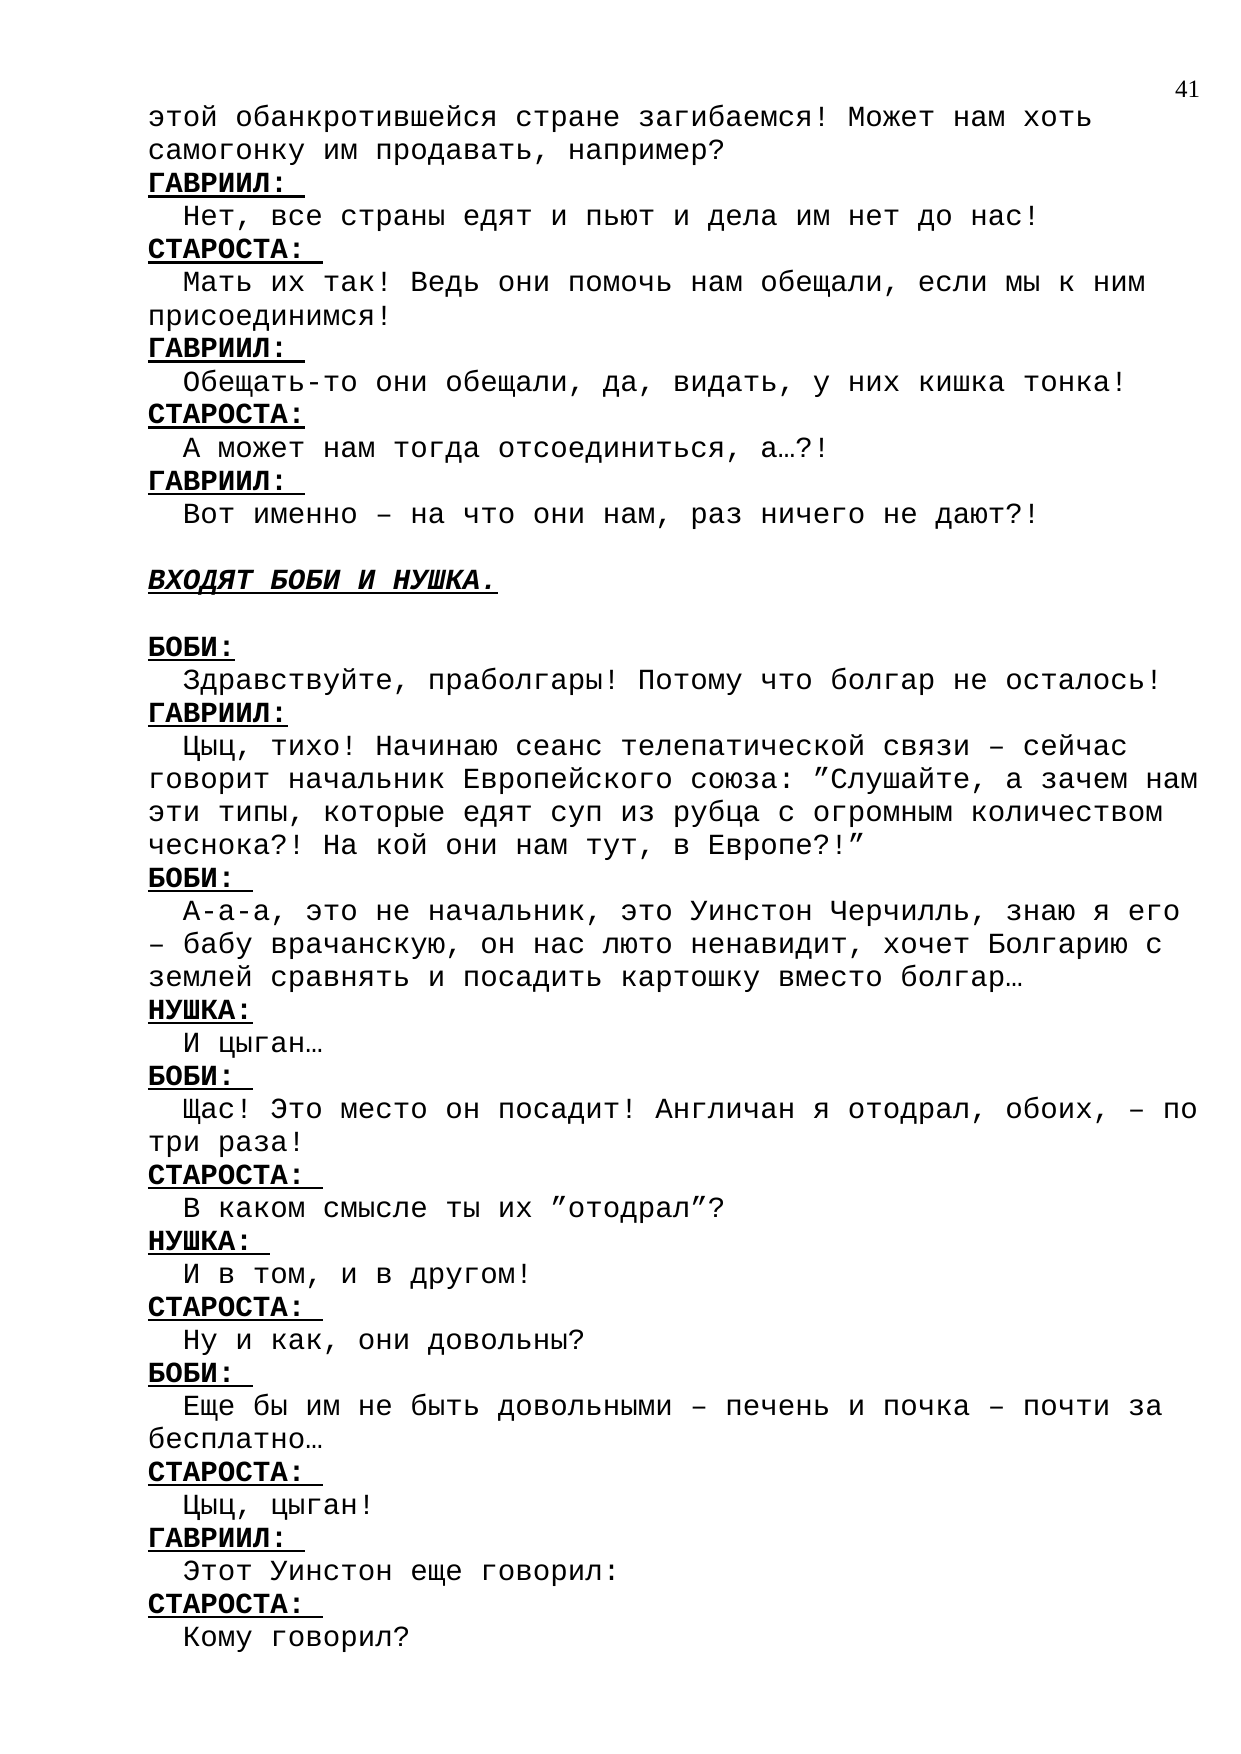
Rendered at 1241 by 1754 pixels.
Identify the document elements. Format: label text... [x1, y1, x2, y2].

text БОБИ: [148, 632, 1200, 665]
text БОБИ: [148, 1061, 1200, 1094]
text БОБИ: [148, 863, 1200, 896]
text СТАРОСТА: [148, 1457, 1200, 1490]
text Щас! Это место он посадит! Англичан я отодрал, обоих, – по три раза! [148, 1094, 1200, 1160]
text Цыц, тихо! Начинаю сеанс телепатической связи – сейчас говорит начальник Европейского союза: ”Слушайте, а зачем нам эти типы, которые едят суп из рубца с огромным количеством чеснока?! На кой они нам тут, в Европе?!” [148, 731, 1200, 863]
text ГАВРИИЛ: [148, 168, 1200, 202]
text ГАВРИИЛ: [148, 466, 1200, 499]
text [148, 102, 1200, 168]
text ГАВРИИЛ: [148, 698, 1200, 731]
text СТАРОСТА: [148, 234, 1200, 268]
text Обещать-то они обещали, да, видать, у них кишка тонка! [148, 367, 1200, 400]
text СТАРОСТА: [148, 1160, 1200, 1193]
text СТАРОСТА: [148, 1589, 1200, 1622]
text НУШКА: [148, 1226, 1200, 1259]
text Еще бы им не быть довольными – печень и почка – почти за бесплатно… [148, 1391, 1200, 1457]
text Ну и как, они довольны? [148, 1325, 1200, 1358]
text А может нам тогда отсоединиться, а…?! [148, 433, 1200, 466]
text Этот Уинстон еще говорил: [148, 1556, 1200, 1589]
text Здравствуйте, праболгары! Потому что болгар не осталось! [148, 665, 1200, 698]
text Нет, все страны едят и пьют и дела им нет до нас! [148, 202, 1200, 234]
text НУШКА: [148, 995, 1200, 1028]
text ВХОДЯТ БОБИ И НУШКА. [148, 565, 1200, 598]
text СТАРОСТА: [148, 1292, 1200, 1325]
text А-а-а, это не начальник, это Уинстон Черчилль, знаю я его – бабу врачанскую, он нас люто ненавидит, хочет Болгарию с землей сравнять и посадить картошку вместо болгар… [148, 896, 1200, 995]
text И в том, и в другом! [148, 1259, 1200, 1292]
text ГАВРИИЛ: [148, 1523, 1200, 1556]
text БОБИ: [148, 1358, 1200, 1391]
text И цыган… [148, 1028, 1200, 1061]
text ГАВРИИЛ: [148, 334, 1200, 367]
text Мать их так! Ведь они помочь нам обещали, если мы к ним присоединимся! [148, 268, 1200, 334]
text Кому говорил? [148, 1622, 1200, 1656]
text В каком смысле ты их ”отодрал”? [148, 1193, 1200, 1226]
text Вот именно – на что они нам, раз ничего не дают?! [148, 499, 1200, 532]
text СТАРОСТА: [148, 400, 1200, 433]
text Цыц, цыган! [148, 1490, 1200, 1523]
